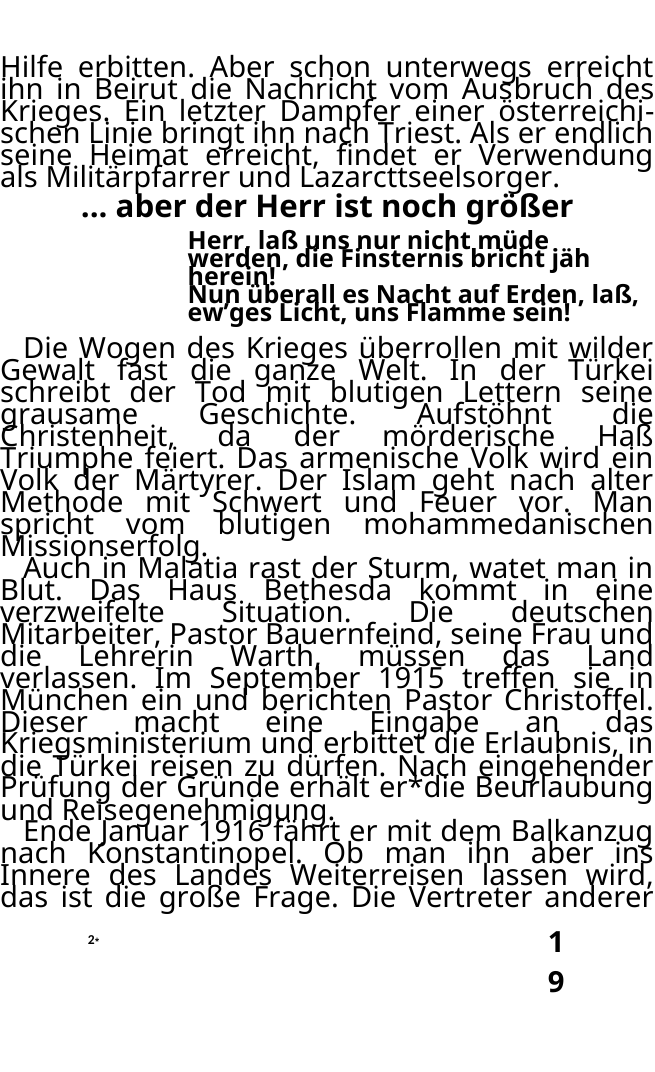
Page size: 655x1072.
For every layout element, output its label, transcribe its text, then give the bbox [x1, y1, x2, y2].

text Auch in Malatia rast der Sturm, watet man in Blut. Das Haus Bethesda kommt in eine verzweifelte Situation. Die deutschen Mitarbeiter, Pastor Bauernfeind, seine Frau und die Lehrerin Warth, müssen das Land verlassen. Im September 1915 treffen sie in München ein und berichten Pastor Christoffel. Dieser macht eine Eingabe an das Kriegsministerium und erbittet die Erlaubnis, in die Türkei reisen zu dürfen. Nach eingehender Prüfung der Gründe erhält er*die Beurlaubung und Reisegenehmigung. [0, 561, 654, 824]
text Herr, laß uns nur nicht müde werden, die Finsternis bricht jäh herein! [187, 235, 654, 289]
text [0, 60, 654, 192]
text Nun überall es Nacht auf Erden, laß, ew’ges Licht, uns Flamme sein! [187, 289, 654, 325]
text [0, 824, 654, 912]
text Die Wogen des Krieges überrollen mit wilder Gewalt fast die ganze Welt. In der Türkei schreibt der Tod mit blutigen Lettern seine grausame Geschichte. Aufstöhnt die Christenheit, da der mörderische Haß Triumphe feiert. Das armenische Volk wird ein Volk der Märtyrer. Der Islam geht nach alter Methode mit Schwert und Feuer vor. Man spricht vom blutigen mohammedanischen Missionserfolg. [0, 341, 654, 561]
subtitle ... aber der Herr ist noch größer [0, 192, 654, 223]
